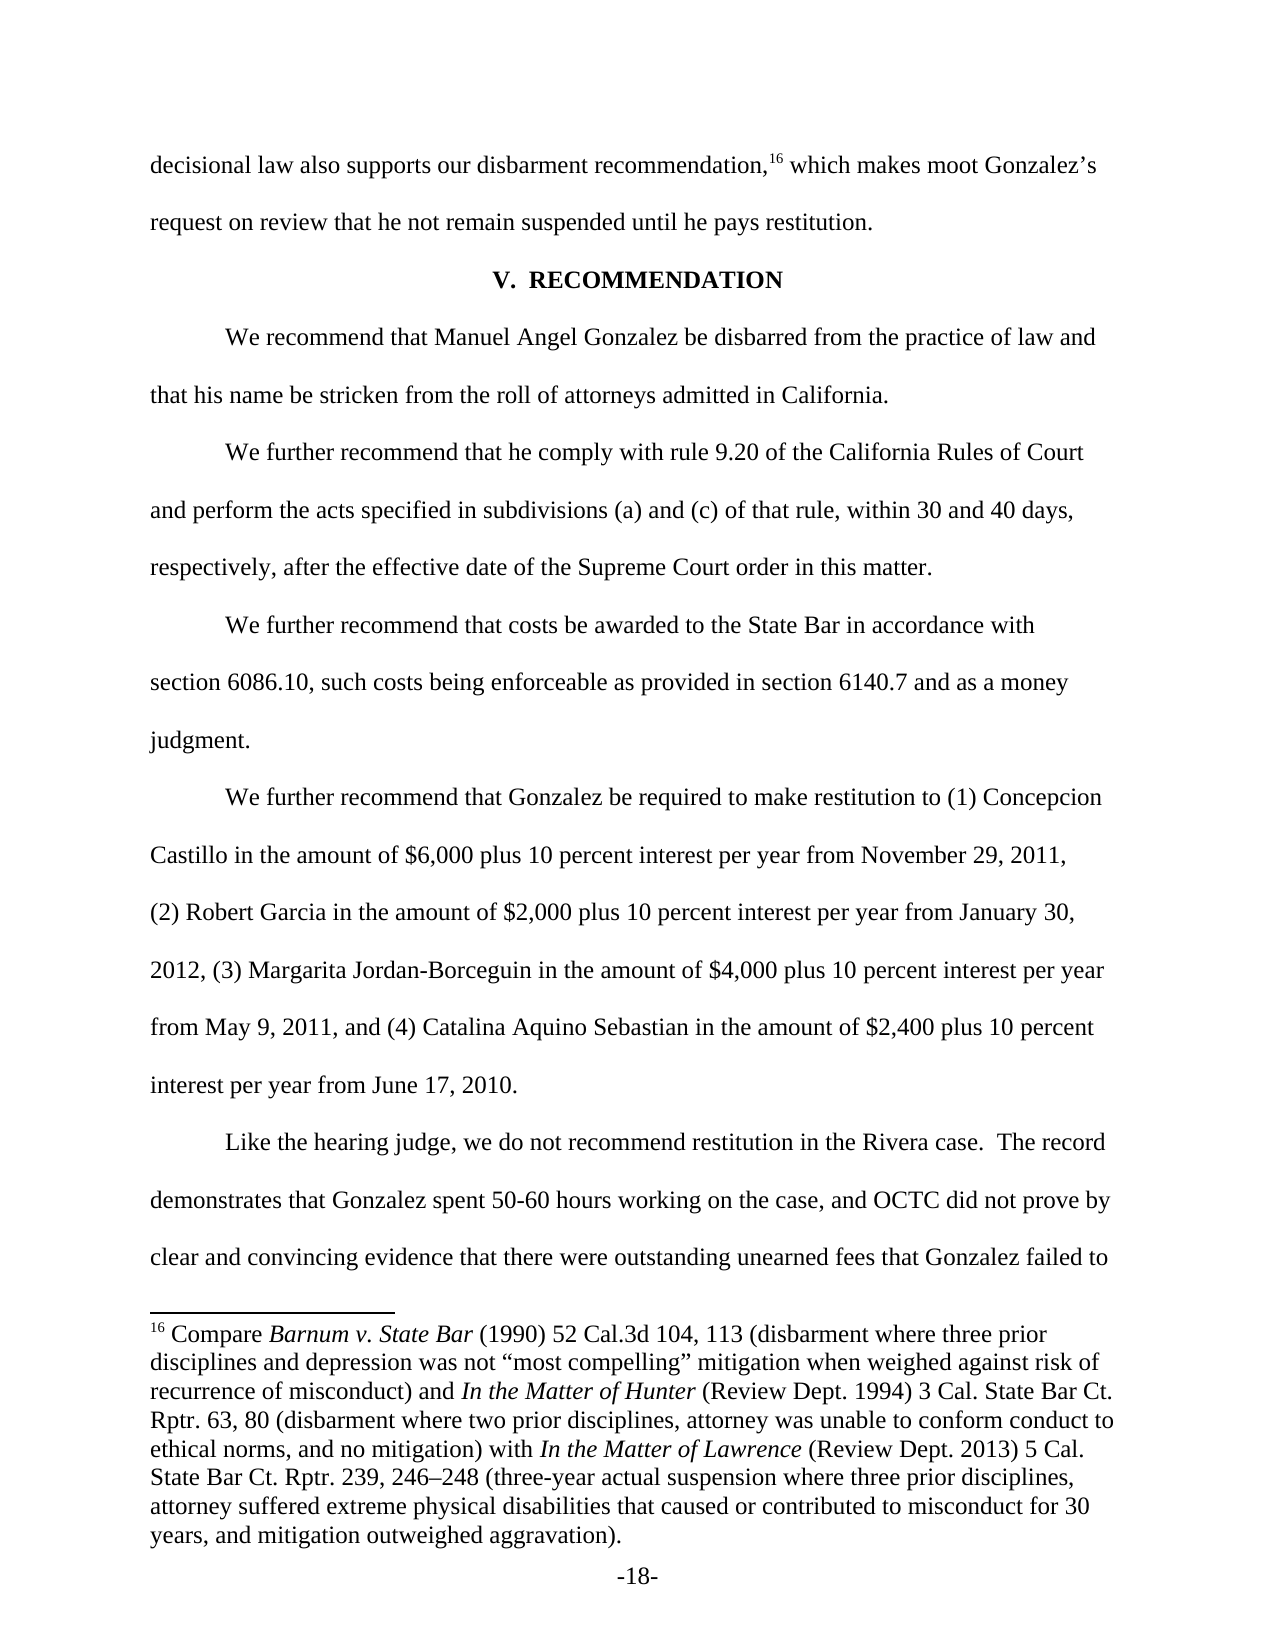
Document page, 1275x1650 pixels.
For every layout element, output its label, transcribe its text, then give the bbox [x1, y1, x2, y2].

text V. RECOMMENDATION [150, 265, 1125, 294]
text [150, 150, 1125, 236]
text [150, 1127, 1125, 1271]
text We further recommend that Gonzalez be required to make restitution to (1) Concepcion Castillo in the amount of $6,000 plus 10 percent interest per year from November 29, 2011, (2) Robert Garcia in the amount of $2,000 plus 10 percent interest per year from January 30, 2012, (3) Margarita Jordan-Borceguin in the amount of $4,000 plus 10 percent interest per year from May 9, 2011, and (4) Catalina Aquino Sebastian in the amount of $2,400 plus 10 percent interest per year from June 17, 2010. [150, 782, 1125, 1099]
text We recommend that Manuel Angel Gonzalez be disbarred from the practice of law and that his name be stricken from the roll of attorneys admitted in California. [150, 322, 1125, 409]
text We further recommend that he comply with rule 9.20 of the California Rules of Court and perform the acts specified in subdivisions (a) and (c) of that rule, within 30 and 40 days, respectively, after the effective date of the Supreme Court order in this matter. [150, 437, 1125, 581]
text We further recommend that costs be awarded to the State Bar in accordance with section 6086.10, such costs being enforceable as provided in section 6140.7 and as a money judgment. [150, 610, 1125, 754]
